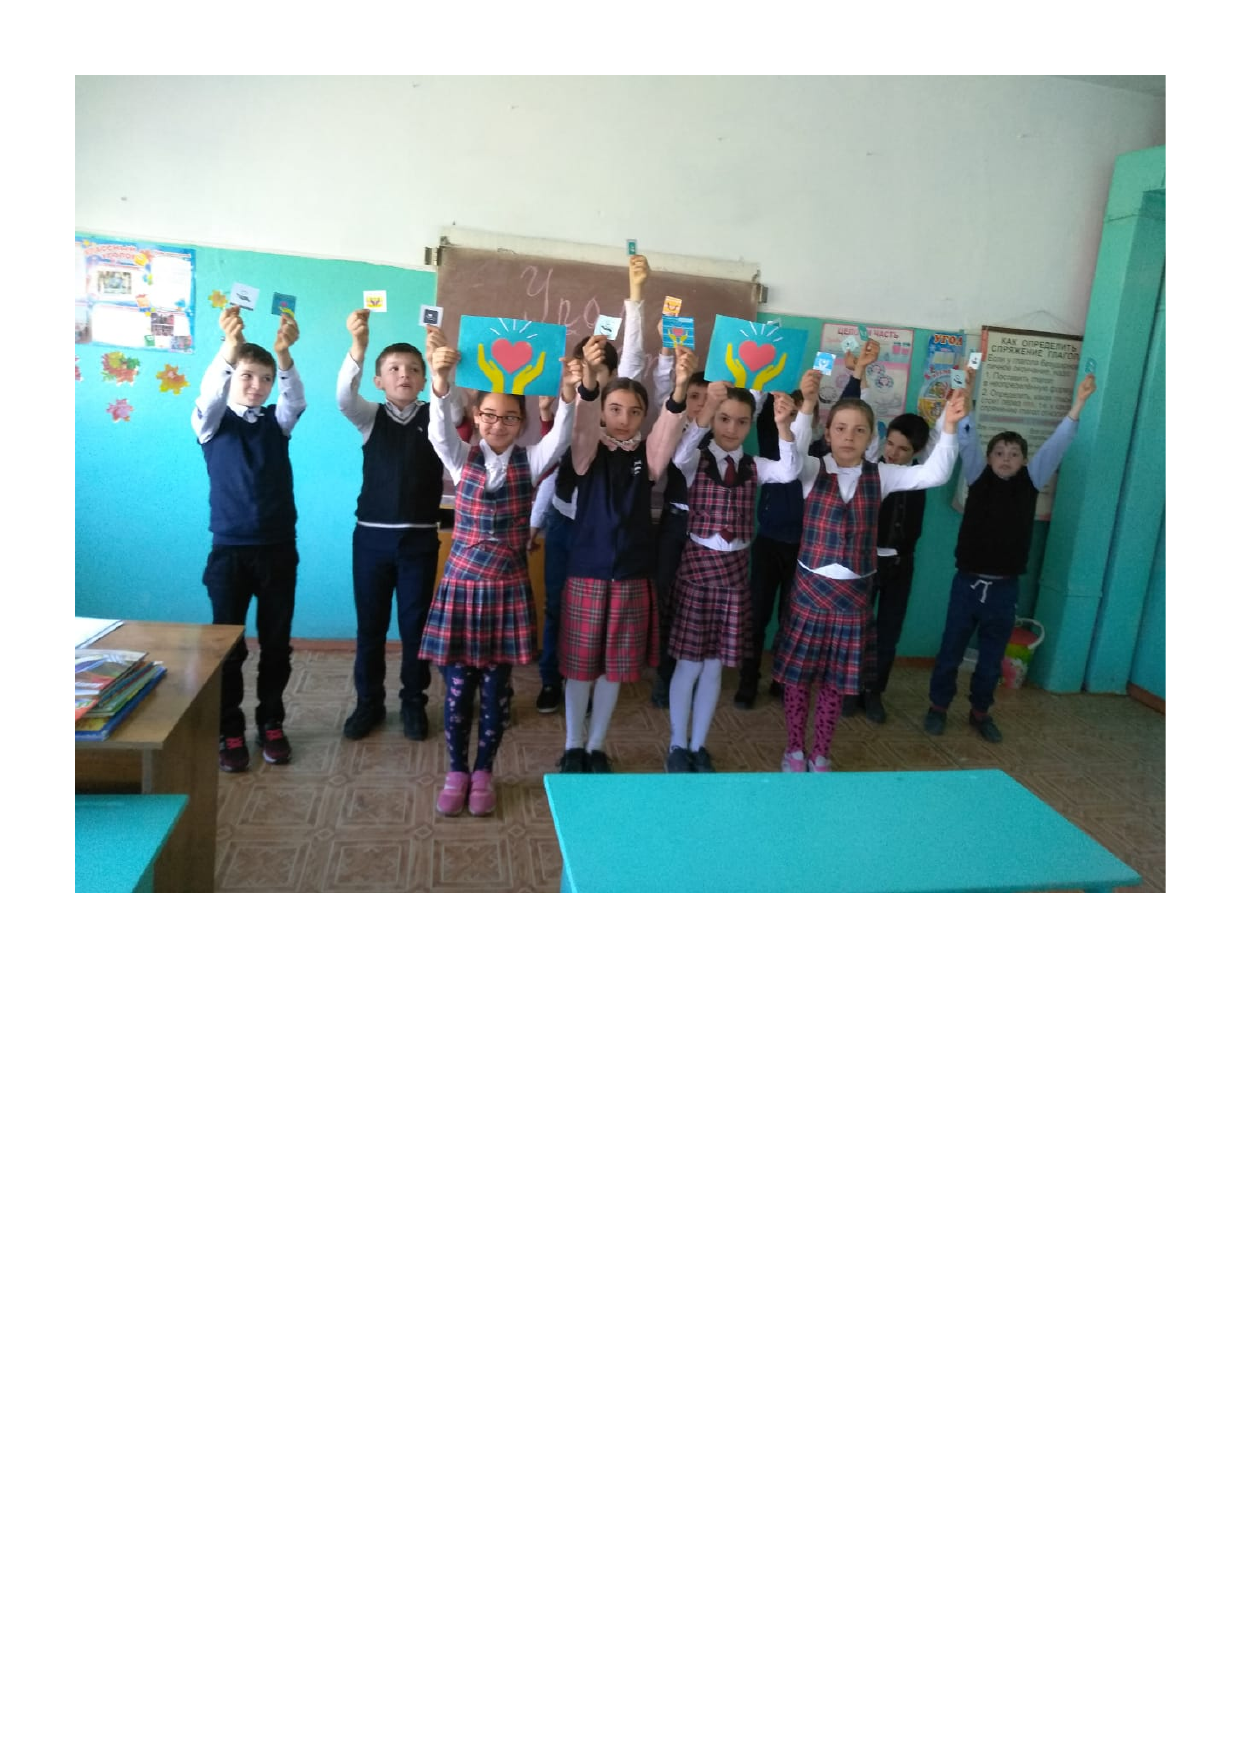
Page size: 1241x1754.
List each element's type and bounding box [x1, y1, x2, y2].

picture [75, 75, 1166, 893]
